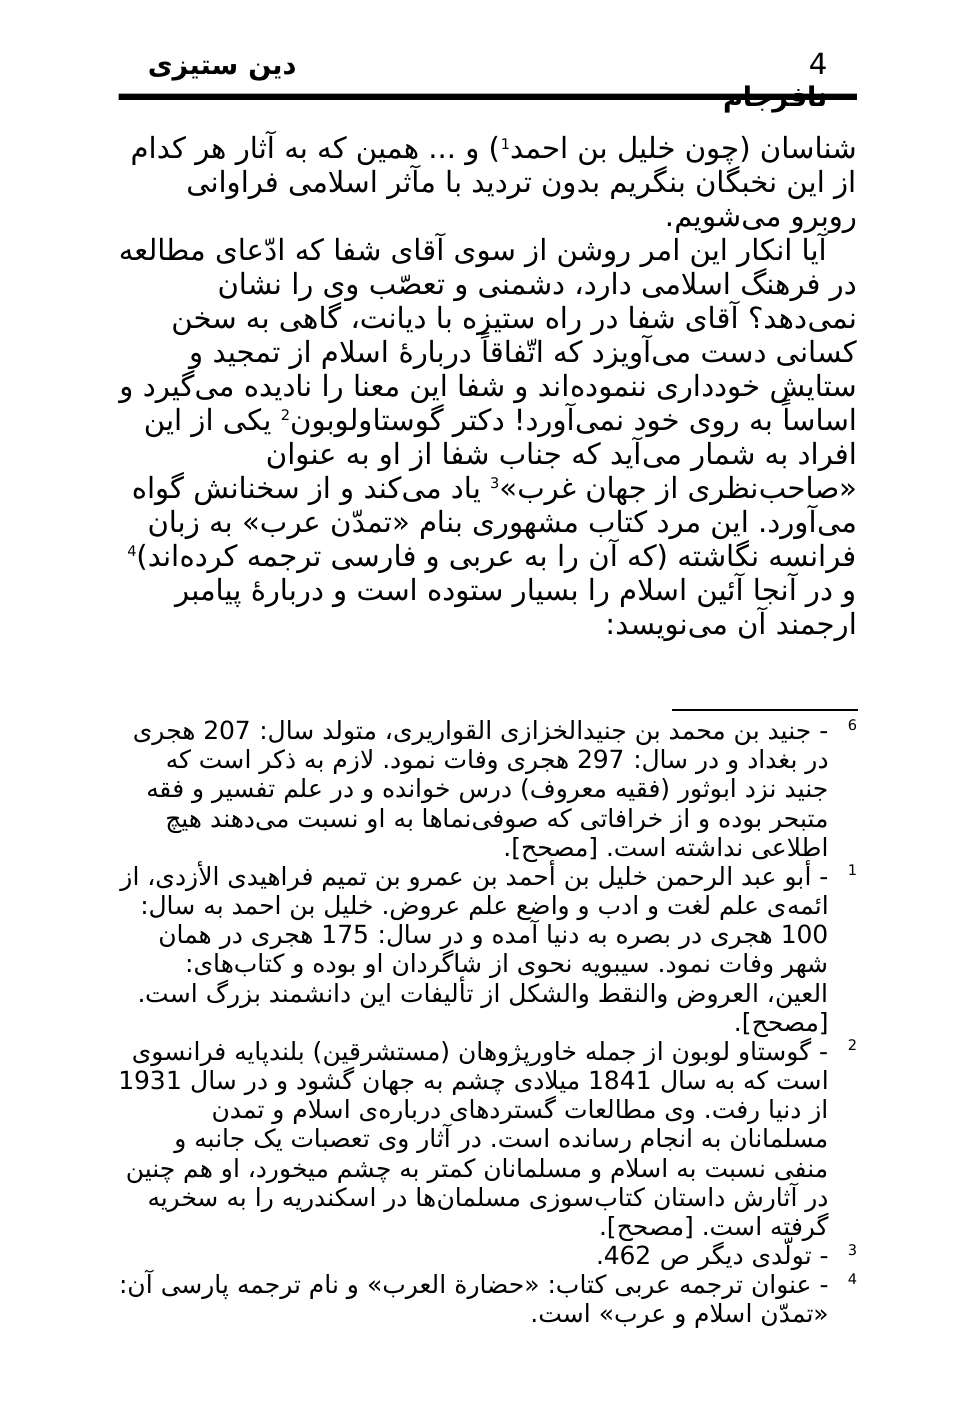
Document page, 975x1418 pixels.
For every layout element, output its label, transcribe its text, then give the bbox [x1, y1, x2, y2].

text آیا انکار این امر روشن از سوی آقای شفا که ادّعای مطالعه در فرهنگ اسلامی دارد، دشمنی و تعصّب وی را نشان نمی‌دهد؟ آقای شفا در راه ستیزه با دیانت، گاهی به سخن کسانی دست می‌آویزد که اتّفاقاً دربارۀ اسلام از تمجید و ستایش خودداری ننموده‌اند و شفا این معنا را نادیده می‌گیرد و اساساً به روی خود نمی‌آورد! دکتر گوستاولوبون یکی از این افراد به شمار می‌آید که جناب شفا از او به عنوان «صاحب‌نظری از جهان غرب» یاد می‌کند و از سخنانش گواه می‌آورد. این مرد کتاب مشهوری بنام «تمدّن عرب» به زبان فرانسه نگاشته (که آن را به عربی و فارسی ترجمه کرده‌اند) و در آنجا آئین اسلام را بسیار ستوده است و دربارۀ پیامبر ارجمند آن می‌نویسد: [118, 233, 857, 641]
text شما اگر آثاری را که در آن چند سده از مسلمانان باقی مانده و شکوفایی فرهنگ ایشان را نمایش می‌دهد، بررسی کنید خواهید دید که آثار مزبور از آیات قرآنی و سخنان پیامبر ارجمند اسلام ج سرشار است و به گواهی اسناد و مدارک معتبر، کسانی که در آن روزگار، سرآمد فرهنگیان اسلامی به شمار می‌رفتند اکثریّت قاطعشان دلباختۀ اسلام و تحت تأثیر پیامبر بزرگ آن بوده‌اند خواه از مفسران شمرده می‌شدند (چون ابن جریر طبری) یا از متکلّمان (چون جاحظ) یا از فیلسوفان (چون فارابی) یا از مورّخان (چون مسعودی) یا از عارفان (چون جنید) یا از فقیهان (چون شافعی) یا از لغت شناسان (چون خلیل بن احمد) و ... همین که به آثار هر کدام از این نخبگان بنگریم بدون تردید با مآثر اسلامی فراوانی روبرو می‌شویم. [118, 132, 857, 233]
